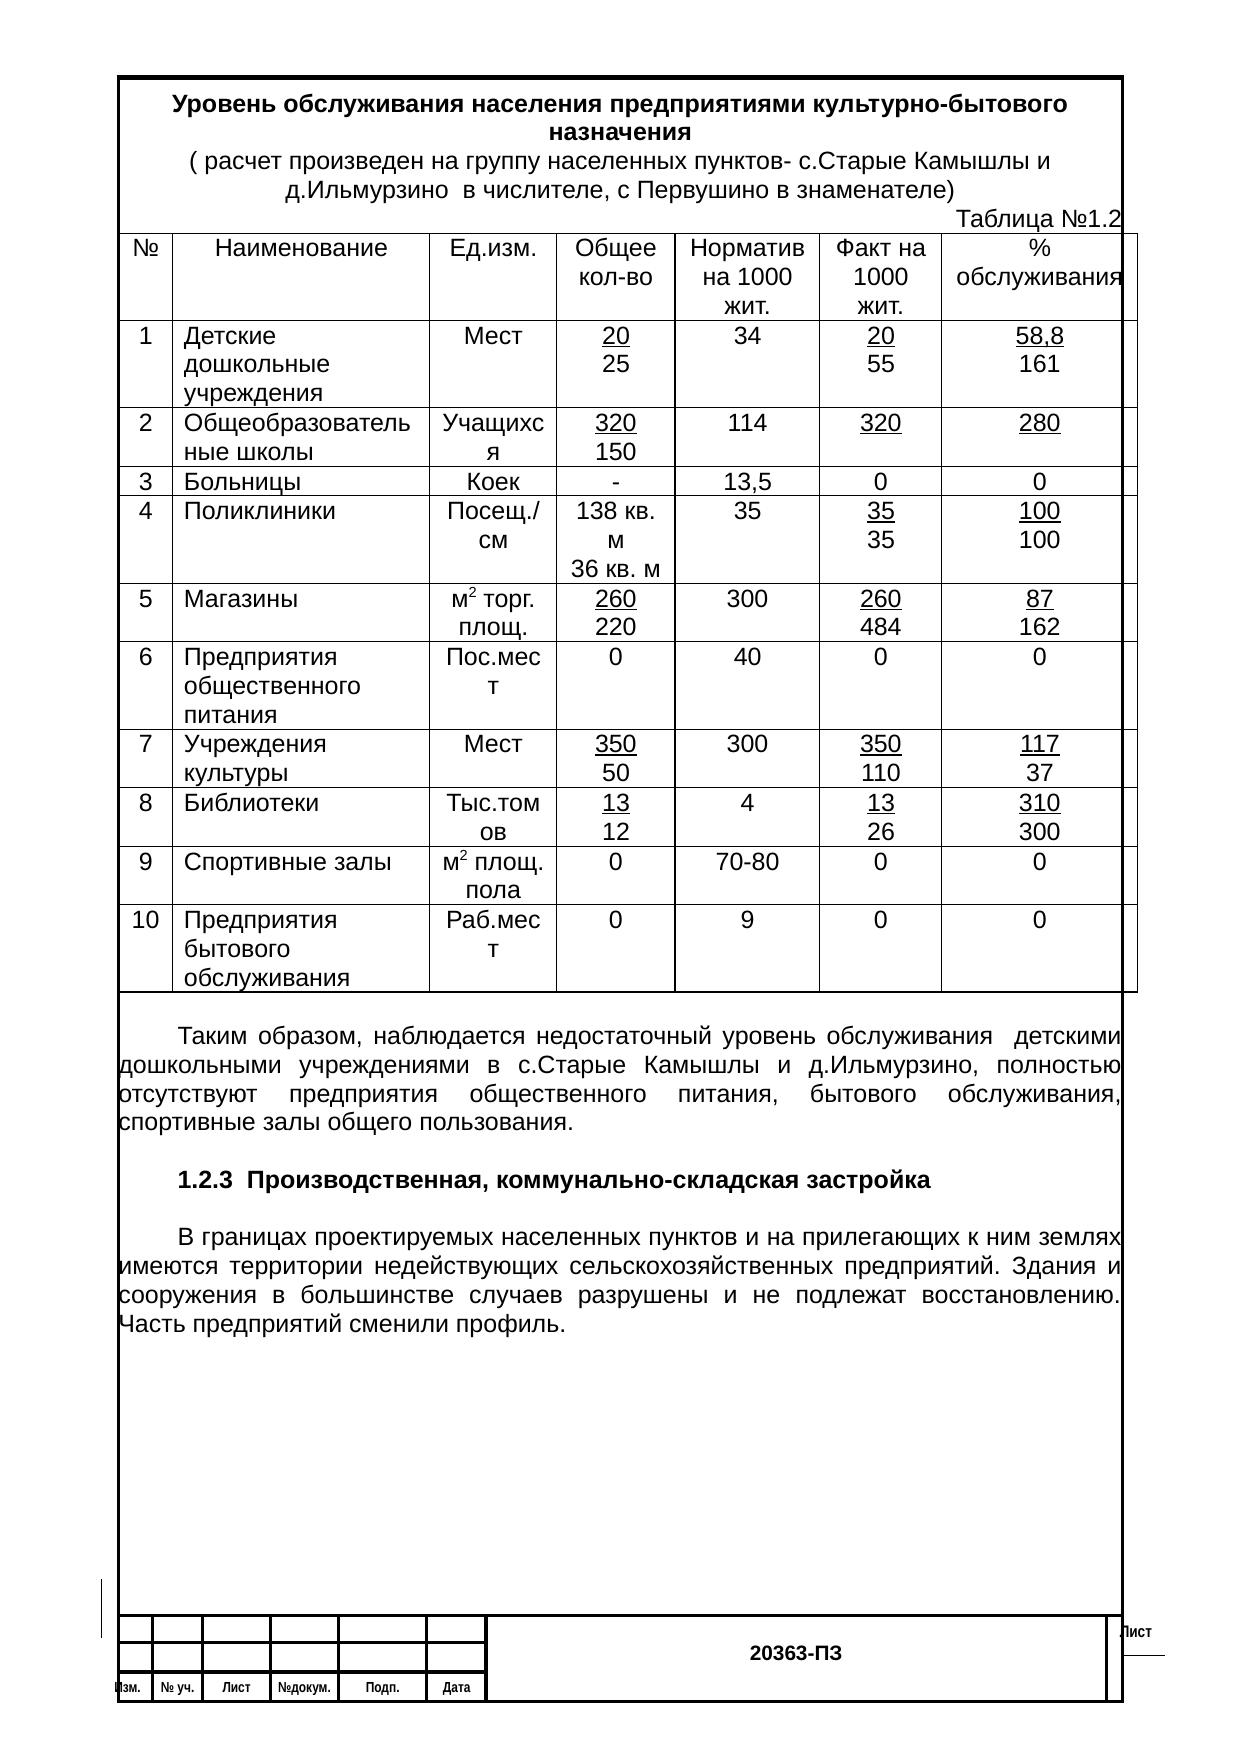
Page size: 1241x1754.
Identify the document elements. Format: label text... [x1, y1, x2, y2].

table_cell 117 37 [942, 730, 1137, 787]
table_cell 300 [676, 584, 819, 641]
table_cell 35 35 [820, 496, 941, 583]
table_cell Больницы [173, 467, 429, 495]
text Уровень обслуживания населения предприятиями культурно-бытового назначения [118, 89, 1122, 146]
table_cell Раб.мест [430, 905, 556, 991]
table_cell Предприятия бытового обслуживания [173, 905, 429, 991]
table_cell Спортивные залы [173, 847, 429, 904]
table_header Факт на 1000 жит. [820, 234, 941, 320]
table_header № [119, 234, 172, 320]
table_cell 7 [119, 730, 172, 787]
table_header Ед.изм. [430, 234, 556, 320]
table_cell - [557, 467, 674, 495]
table_cell Библиотеки [173, 788, 429, 846]
table_cell 0 [820, 642, 941, 728]
table_cell 280 [942, 408, 1137, 466]
table_cell 0 [942, 467, 1137, 495]
table_cell 5 [119, 584, 172, 641]
table_cell Мест [430, 321, 556, 407]
table_cell 4 [676, 788, 819, 846]
table_cell 3 [119, 467, 172, 495]
table_cell 320 [820, 408, 941, 466]
table_cell Предприятия общественного питания [173, 642, 429, 728]
text Таким образом, наблюдается недостаточный уровень обслуживания детскими дошкольными учреждениями в с.Старые Камышлы и д.Ильмурзино, полностью отсутствуют предприятия общественного питания, бытового обслуживания, спортивные залы общего пользования. [118, 1021, 1122, 1136]
table_cell 40 [676, 642, 819, 728]
table_cell 0 [820, 905, 941, 991]
table_cell 1 [119, 321, 172, 407]
table_cell 0 [557, 642, 674, 728]
table_cell 9 [676, 905, 819, 991]
table_cell 70-80 [676, 847, 819, 904]
table_cell 300 [676, 730, 819, 787]
text ( расчет произведен на группу населенных пунктов- с.Старые Камышлы и д.Ильмурзино в числителе, с Первушино в знаменателе) [118, 146, 1122, 204]
table_cell 34 [676, 321, 819, 407]
table_cell Пос.мест [430, 642, 556, 728]
table_header Норматив на 1000 жит. [676, 234, 819, 320]
table_cell 0 [557, 905, 674, 991]
table_cell 87 162 [942, 584, 1137, 641]
table_cell 310 300 [942, 788, 1137, 846]
table_cell м2 торг. площ. [430, 584, 556, 641]
table_cell 20 55 [820, 321, 941, 407]
table_cell 8 [119, 788, 172, 846]
table_cell Магазины [173, 584, 429, 641]
table_cell 138 кв. м 36 кв. м [557, 496, 674, 583]
table_cell 20 25 [557, 321, 674, 407]
table_cell 260 484 [820, 584, 941, 641]
table_cell Учреждения культуры [173, 730, 429, 787]
table_cell 0 [942, 905, 1137, 991]
table_header Наименование [173, 234, 429, 320]
table_cell 350 50 [557, 730, 674, 787]
table_cell 114 [676, 408, 819, 466]
table_cell 320 150 [557, 408, 674, 466]
table_cell 2 [119, 408, 172, 466]
table_cell Поликлиники [173, 496, 429, 583]
text Таблица №1.2 [118, 204, 1122, 232]
table_cell 13 12 [557, 788, 674, 846]
table_cell Тыс.томов [430, 788, 556, 846]
table_header % обслуживания [942, 234, 1137, 320]
table_cell 260 220 [557, 584, 674, 641]
table_cell Учащихся [430, 408, 556, 466]
table_cell Посещ./см [430, 496, 556, 583]
table_cell 0 [557, 847, 674, 904]
table_cell 13 26 [820, 788, 941, 846]
table_cell 4 [119, 496, 172, 583]
table_cell 0 [820, 847, 941, 904]
table_cell 10 [119, 905, 172, 991]
table_cell 58,8 161 [942, 321, 1137, 407]
table_cell Коек [430, 467, 556, 495]
table_cell 0 [820, 467, 941, 495]
table_cell 6 [119, 642, 172, 728]
table_cell Общеобразовательные школы [173, 408, 429, 466]
text В границах проектируемых населенных пунктов и на прилегающих к ним землях имеются территории недействующих сельскохозяйственных предприятий. Здания и сооружения в большинстве случаев разрушены и не подлежат восстановлению. Часть предприятий сменили профиль. [118, 1222, 1122, 1337]
table_cell 0 [942, 642, 1137, 728]
table_cell 0 [942, 847, 1137, 904]
table_cell 13,5 [676, 467, 819, 495]
table_header Общее кол-во [557, 234, 674, 320]
table_cell м2 площ. пола [430, 847, 556, 904]
table_cell 9 [119, 847, 172, 904]
table_cell Детские дошкольные учреждения [173, 321, 429, 407]
table_cell 100 100 [942, 496, 1137, 583]
text 1.2.3 Производственная, коммунально-складская застройка [118, 1165, 1122, 1194]
table_cell 350 110 [820, 730, 941, 787]
table_cell Мест [430, 730, 556, 787]
table_cell 35 [676, 496, 819, 583]
